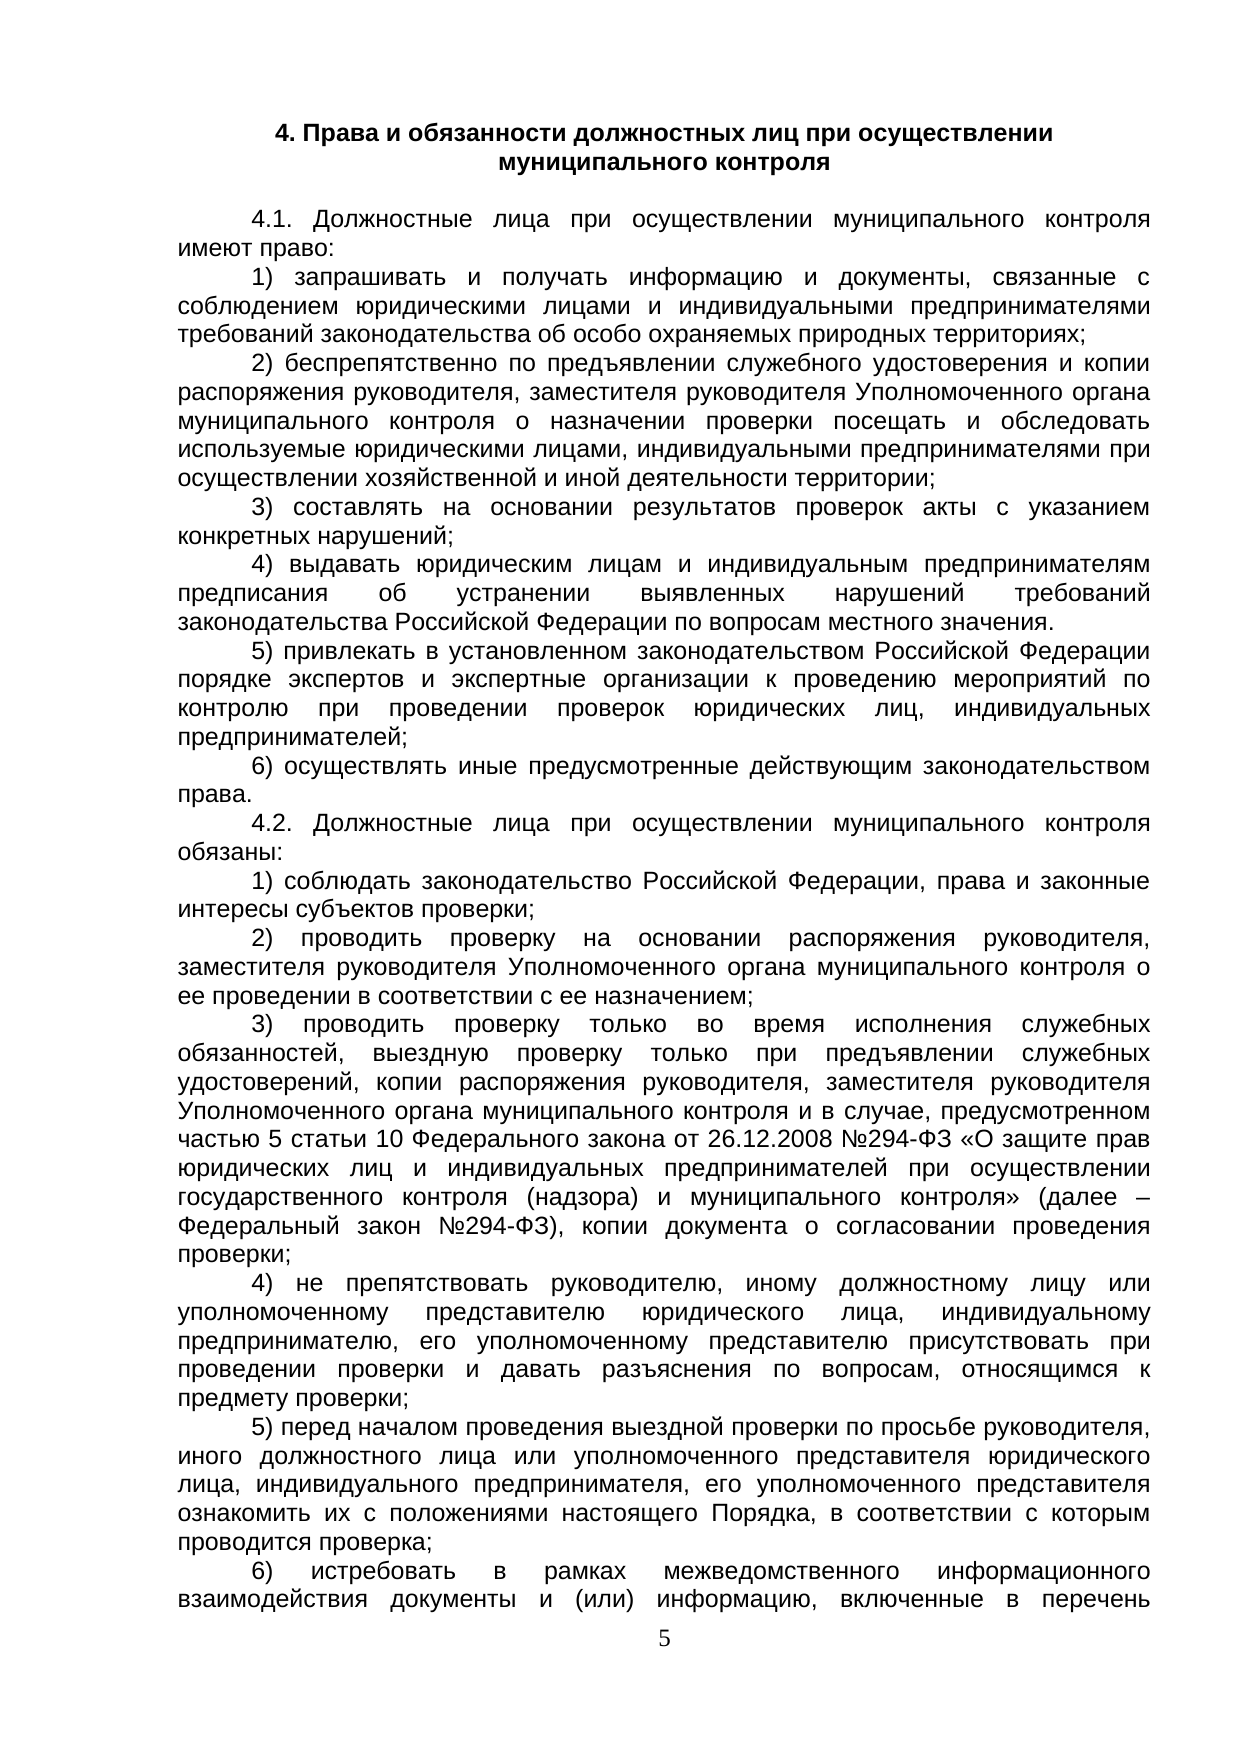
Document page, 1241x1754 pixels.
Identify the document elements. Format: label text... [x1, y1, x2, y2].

text 4.1. Должностные лица при осуществлении муниципального контроля имеют право: [177, 204, 1152, 262]
text 2) беспрепятственно по предъявлении служебного удостоверения и копии распоряжения руководителя, заместителя руководителя Уполномоченного органа муниципального контроля о назначении проверки посещать и обследовать используемые юридическими лицами, индивидуальными предпринимателями при осуществлении хозяйственной и иной деятельности территории; [177, 348, 1152, 492]
text 1) запрашивать и получать информацию и документы, связанные с соблюдением юридическими лицами и индивидуальными предпринимателями требований законодательства об особо охраняемых природных территориях; [177, 262, 1152, 348]
text муниципального контроля [177, 147, 1152, 176]
text 3) составлять на основании результатов проверок акты с указанием конкретных нарушений; [177, 492, 1152, 549]
text 5) привлекать в установленном законодательством Российской Федерации порядке экспертов и экспертные организации к проведению мероприятий по контролю при проведении проверок юридических лиц, индивидуальных предпринимателей; [177, 636, 1152, 751]
text 3) проводить проверку только во время исполнения служебных обязанностей, выездную проверку только при предъявлении служебных удостоверений, копии распоряжения руководителя, заместителя руководителя Уполномоченного органа муниципального контроля и в случае, предусмотренном частью 5 статьи 10 Федерального закона от 26.12.2008 №294-ФЗ «О защите прав юридических лиц и индивидуальных предпринимателей при осуществлении государственного контроля (надзора) и муниципального контроля» (далее – Федеральный закон №294-ФЗ), копии документа о согласовании проведения проверки; [177, 1009, 1152, 1268]
text 1) соблюдать законодательство Российской Федерации, права и законные интересы субъектов проверки; [177, 866, 1152, 923]
text 5) перед началом проведения выездной проверки по просьбе руководителя, иного должностного лица или уполномоченного представителя юридического лица, индивидуального предпринимателя, его уполномоченного представителя ознакомить их с положениями настоящего Порядка, в соответствии с которым проводится проверка; [177, 1412, 1152, 1556]
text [177, 1556, 1152, 1613]
text 2) проводить проверку на основании распоряжения руководителя, заместителя руководителя Уполномоченного органа муниципального контроля о ее проведении в соответствии с ее назначением; [177, 923, 1152, 1009]
text 6) осуществлять иные предусмотренные действующим законодательством права. [177, 751, 1152, 808]
text 4. Права и обязанности должностных лиц при осуществлении [177, 118, 1152, 147]
text 4.2. Должностные лица при осуществлении муниципального контроля обязаны: [177, 808, 1152, 866]
text 4) не препятствовать руководителю, иному должностному лицу или уполномоченному представителю юридического лица, индивидуальному предпринимателю, его уполномоченному представителю присутствовать при проведении проверки и давать разъяснения по вопросам, относящимся к предмету проверки; [177, 1268, 1152, 1412]
text 4) выдавать юридическим лицам и индивидуальным предпринимателям предписания об устранении выявленных нарушений требований законодательства Российской Федерации по вопросам местного значения. [177, 549, 1152, 636]
